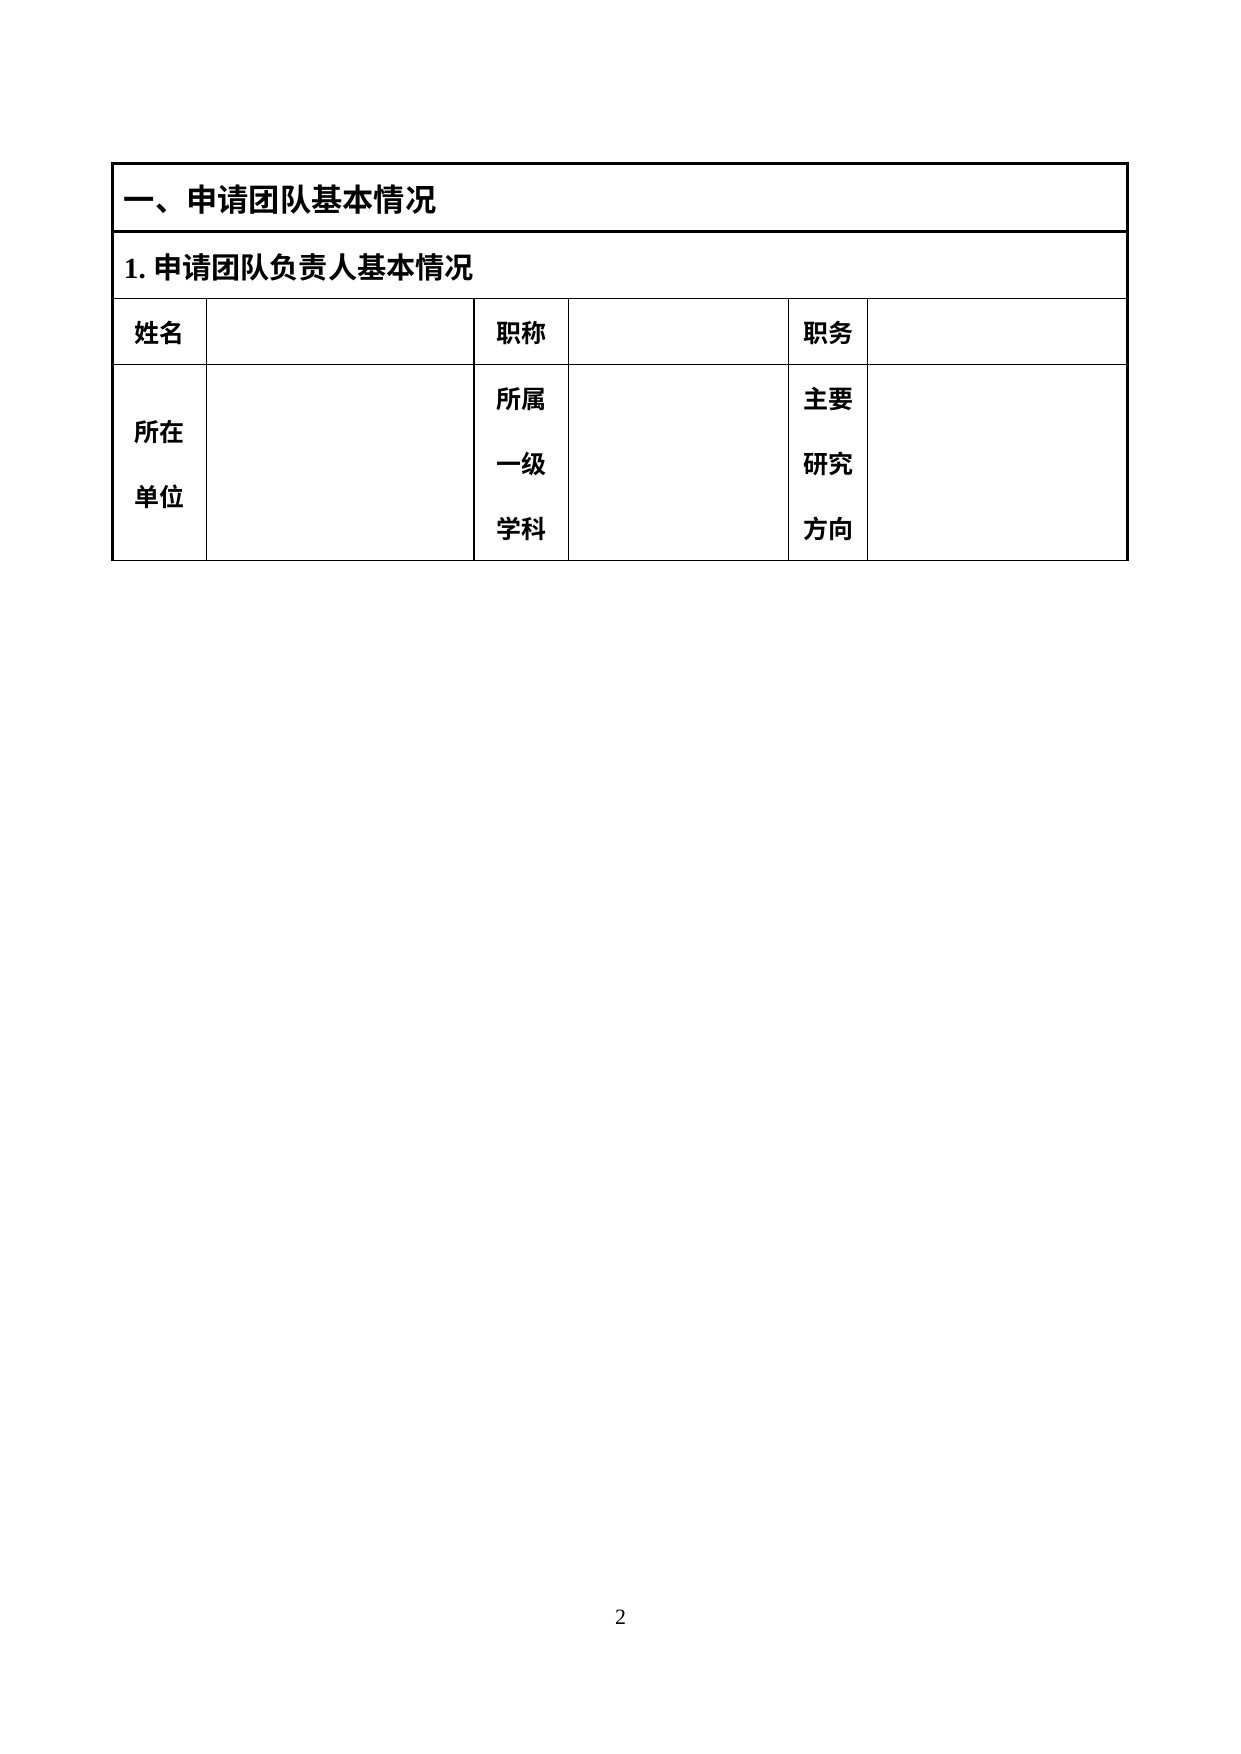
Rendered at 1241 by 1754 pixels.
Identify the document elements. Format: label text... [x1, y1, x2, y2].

table_cell [569, 299, 788, 364]
table_cell [569, 365, 788, 560]
table_cell [207, 365, 473, 560]
table_header 一、申请团队基本情况 [114, 165, 1126, 230]
table_cell [207, 299, 473, 364]
table_cell [868, 365, 1126, 560]
table_cell 所属 一级 学科 [475, 365, 568, 560]
table_cell 1. 申请团队负责人基本情况 [114, 233, 1126, 298]
table_cell 职称 [475, 299, 568, 364]
table_cell 主要 研究 方向 [789, 365, 867, 560]
table_cell 职务 [789, 299, 867, 364]
table_cell [868, 299, 1126, 364]
table_cell 姓名 [114, 299, 206, 364]
table_cell 所在 单位 [114, 365, 206, 560]
